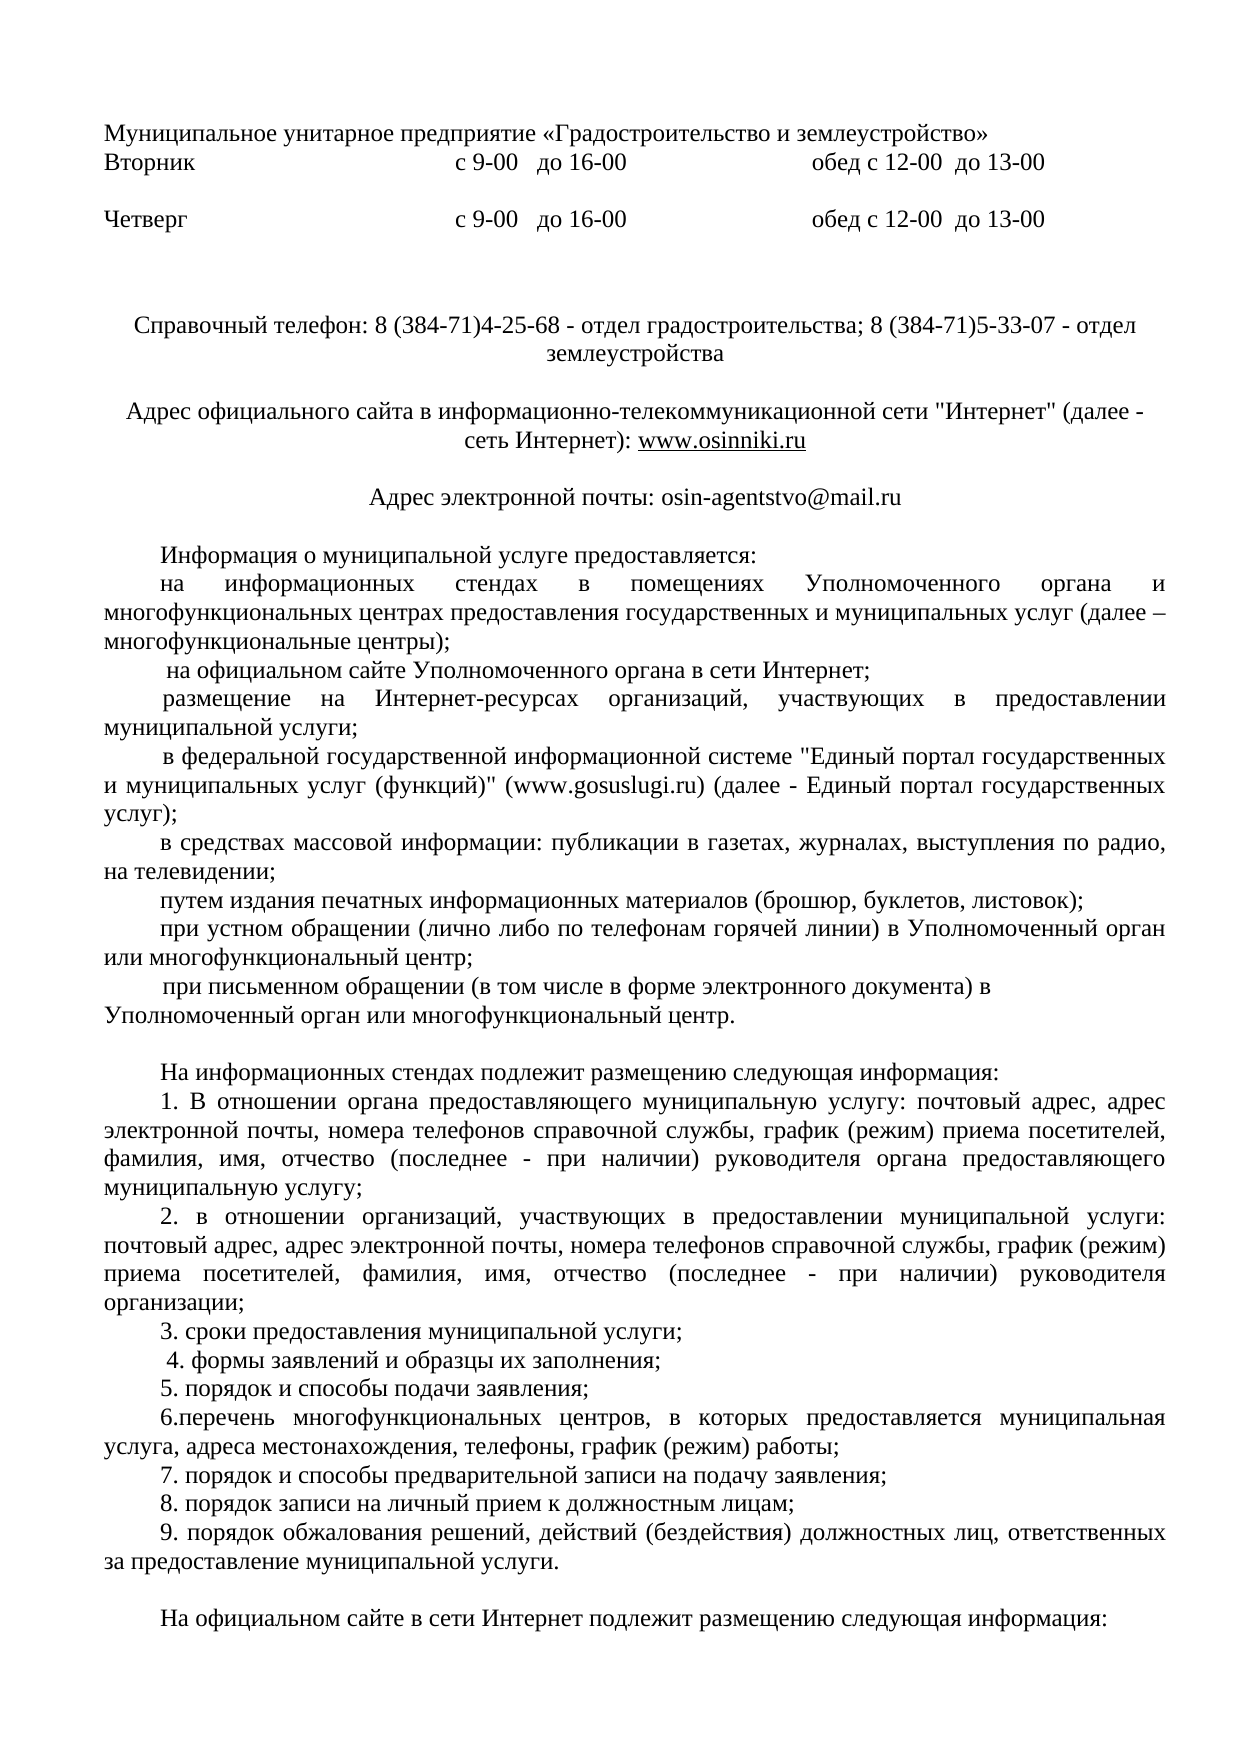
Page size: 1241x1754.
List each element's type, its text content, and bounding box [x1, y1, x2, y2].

table_cell с 9-00 до 16-00 [431, 147, 800, 204]
text на официальном сайте Уполномоченного органа в сети Интернет; [103, 655, 1167, 683]
text размещение на Интернет-ресурсах организаций, участвующих в предоставлении муниципальной услуги; [103, 683, 1167, 741]
text 8. порядок записи на личный прием к должностным лицам; [103, 1488, 1167, 1517]
text 1. В отношении органа предоставляющего муниципальную услугу: почтовый адрес, адрес электронной почты, номера телефонов справочной службы, график (режим) приема посетителей, фамилия, имя, отчество (последнее - при наличии) руководителя органа предоставляющего муниципальную услугу; [103, 1086, 1167, 1201]
text 3. сроки предоставления муниципальной услуги; [103, 1316, 1167, 1345]
text на информационных стендах в помещениях Уполномоченного органа и многофункциональных центрах предоставления государственных и муниципальных услуг (далее – многофункциональные центры); [103, 568, 1167, 655]
table_header Муниципальное унитарное предприятие «Градостроительство и землеустройство» [92, 118, 1154, 147]
text Адрес официального сайта в информационно-телекоммуникационной сети "Интернет" (далее - сеть Интернет): www.osinniki.ru [103, 396, 1167, 453]
text Информация о муниципальной услуге предоставляется: [103, 540, 1167, 568]
table_cell обед с 12-00 до 13-00 [800, 204, 1154, 262]
table_cell обед с 12-00 до 13-00 [800, 147, 1154, 204]
text Справочный телефон: 8 (384-71)4-25-68 - отдел градостроительства; 8 (384-71)5-33-07 - отдел землеустройства [103, 310, 1167, 367]
text путем издания печатных информационных материалов (брошюр, буклетов, листовок); [103, 885, 1167, 913]
text На официальном сайте в сети Интернет подлежит размещению следующая информация: [103, 1603, 1167, 1632]
text 7. порядок и способы предварительной записи на подачу заявления; [103, 1460, 1167, 1488]
text при письменном обращении (в том числе в форме электронного документа) в Уполномоченный орган или многофункциональный центр. [103, 971, 1167, 1028]
text при устном обращении (лично либо по телефонам горячей линии) в Уполномоченный орган или многофункциональный центр; [103, 913, 1167, 971]
text 9. порядок обжалования решений, действий (бездействия) должностных лиц, ответственных за предоставление муниципальной услуги. [103, 1517, 1167, 1575]
text 6.перечень многофункциональных центров, в которых предоставляется муниципальная услуга, адреса местонахождения, телефоны, график (режим) работы; [103, 1402, 1167, 1460]
table_cell с 9-00 до 16-00 [431, 204, 800, 262]
text 5. порядок и способы подачи заявления; [103, 1373, 1167, 1402]
text в средствах массовой информации: публикации в газетах, журналах, выступления по радио, на телевидении; [103, 827, 1167, 885]
table_cell Вторник [92, 147, 431, 204]
table_cell Четверг [92, 204, 431, 262]
text Адрес электронной почты: osin-agentstvo@mail.ru [103, 482, 1167, 511]
text На информационных стендах подлежит размещению следующая информация: [103, 1057, 1167, 1086]
text 4. формы заявлений и образцы их заполнения; [103, 1345, 1167, 1373]
text в федеральной государственной информационной системе "Единый портал государственных и муниципальных услуг (функций)" (www.gosuslugi.ru) (далее - Единый портал государственных услуг); [103, 741, 1167, 827]
